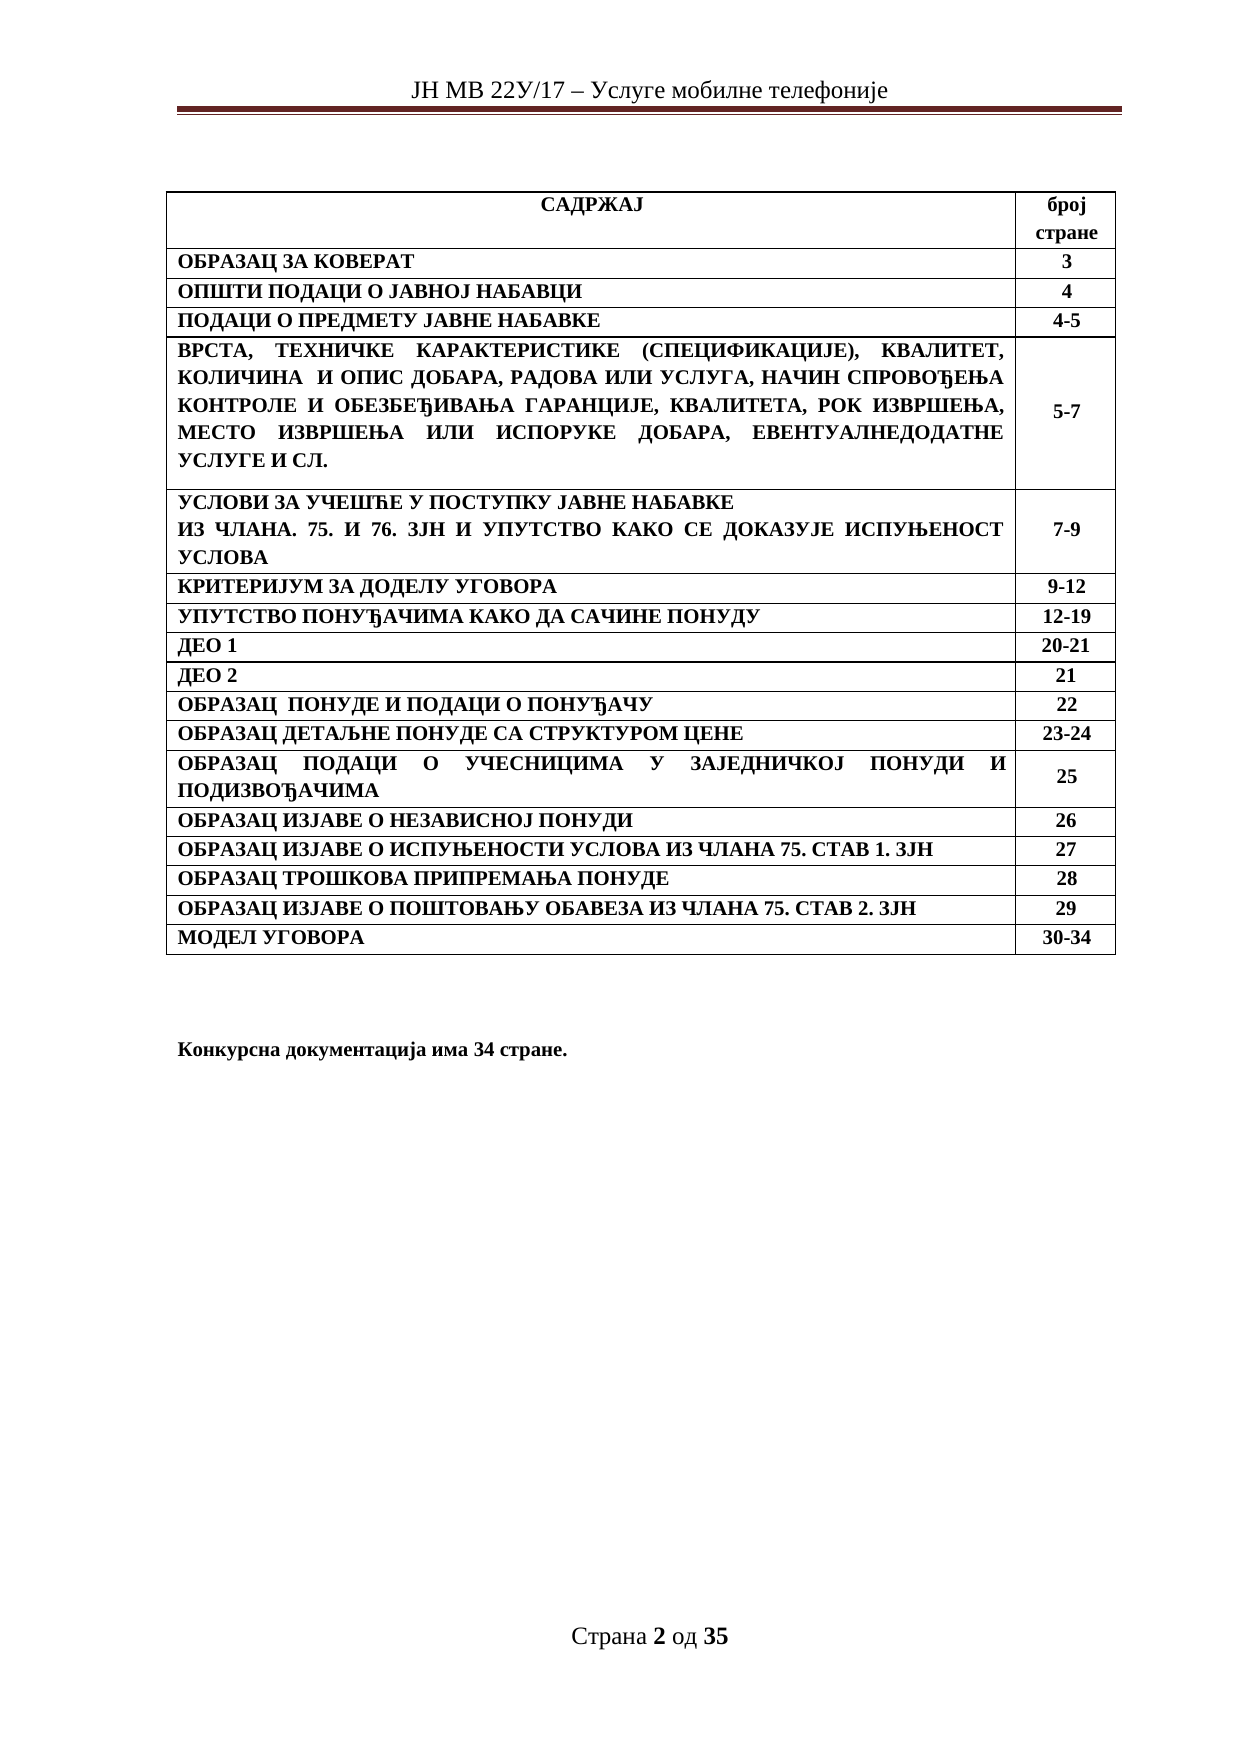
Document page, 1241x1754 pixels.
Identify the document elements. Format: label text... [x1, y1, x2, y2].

table_cell ДЕО 1 [167, 633, 1015, 661]
table_cell 20-21 [1016, 633, 1115, 661]
table_cell 12-19 [1016, 604, 1115, 632]
table_cell 5-7 [1016, 338, 1115, 489]
table_cell 23-24 [1016, 721, 1115, 749]
table_header САДРЖАЈ [167, 193, 1015, 248]
table_cell 28 [1016, 866, 1115, 895]
table_cell ОБРАЗАЦ ПОНУДЕ И ПОДАЦИ О ПОНУЂАЧУ [167, 692, 1015, 720]
table_cell ОПШТИ ПОДАЦИ О ЈАВНОЈ НАБАВЦИ [167, 279, 1015, 307]
table_cell ОБРАЗАЦ ИЗЈАВЕ О ПОШТОВАЊУ ОБАВЕЗА ИЗ ЧЛАНА 75. СТАВ 2. ЗЈН [167, 896, 1015, 924]
table_cell 21 [1016, 663, 1115, 691]
table_cell 4-5 [1016, 308, 1115, 336]
table_cell ДЕО 2 [167, 663, 1015, 691]
table_cell 22 [1016, 692, 1115, 720]
table_cell ПОДАЦИ О ПРЕДМЕТУ ЈАВНЕ НАБАВКЕ [167, 308, 1015, 336]
table_cell КРИТЕРИЈУМ ЗА ДОДЕЛУ УГОВОРА [167, 574, 1015, 603]
table_cell ОБРАЗАЦ ПОДАЦИ О УЧЕСНИЦИМА У ЗАЈЕДНИЧКОЈ ПОНУДИ И ПОДИЗВОЂАЧИМА [167, 751, 1015, 807]
text Конкурсна документација има 34 стране. [177, 1037, 1122, 1061]
table_cell 25 [1016, 751, 1115, 807]
table_cell 4 [1016, 279, 1115, 307]
table_cell 3 [1016, 249, 1115, 278]
table_cell УСЛОВИ ЗА УЧЕШЋЕ У ПОСТУПКУ ЈАВНЕ НАБАВКЕ ИЗ ЧЛАНА. 75. И 76. ЗЈН И УПУТСТВО КАКО СЕ ДОКАЗУЈЕ ИСПУЊЕНОСТ УСЛОВА [167, 490, 1015, 573]
table_cell ОБРАЗАЦ ДЕТАЉНЕ ПОНУДЕ СА СТРУКТУРОМ ЦЕНЕ [167, 721, 1015, 749]
table_cell ОБРАЗАЦ ИЗЈАВЕ О НЕЗАВИСНОЈ ПОНУДИ [167, 808, 1015, 836]
table_cell 7-9 [1016, 490, 1115, 573]
table_cell 26 [1016, 808, 1115, 836]
table_cell ОБРАЗАЦ TРОШКОВА ПРИПРЕМАЊА ПОНУДЕ [167, 866, 1015, 895]
table_header број стране [1016, 193, 1115, 248]
table_cell 30-34 [1016, 925, 1115, 953]
table_cell 29 [1016, 896, 1115, 924]
table_cell ОБРАЗАЦ ЗА КОВЕРАТ [167, 249, 1015, 278]
table_cell ОБРАЗАЦ ИЗЈАВЕ О ИСПУЊЕНОСТИ УСЛОВА ИЗ ЧЛАНА 75. СТАВ 1. ЗЈН [167, 837, 1015, 865]
table_cell 27 [1016, 837, 1115, 865]
table_cell 9-12 [1016, 574, 1115, 603]
table_cell МОДЕЛ УГОВОРА [167, 925, 1015, 953]
table_cell УПУТСТВО ПОНУЂАЧИМА КАКО ДА САЧИНЕ ПОНУДУ [167, 604, 1015, 632]
table_cell ВРСТА, ТЕХНИЧКЕ КАРАКТЕРИСТИКЕ (СПЕЦИФИКАЦИЈЕ), КВАЛИТЕТ, КОЛИЧИНА И ОПИС ДОБАРА, РАДОВА ИЛИ УСЛУГА, НАЧИН СПРОВОЂЕЊА КОНТРОЛЕ И ОБЕЗБЕЂИВАЊА ГАРАНЦИЈЕ, КВАЛИТЕТА, РОК ИЗВРШЕЊА, МЕСТО ИЗВРШЕЊА ИЛИ ИСПОРУКЕ ДОБАРА, ЕВЕНТУАЛНЕДОДАТНЕ УСЛУГЕ И СЛ. [167, 338, 1015, 489]
